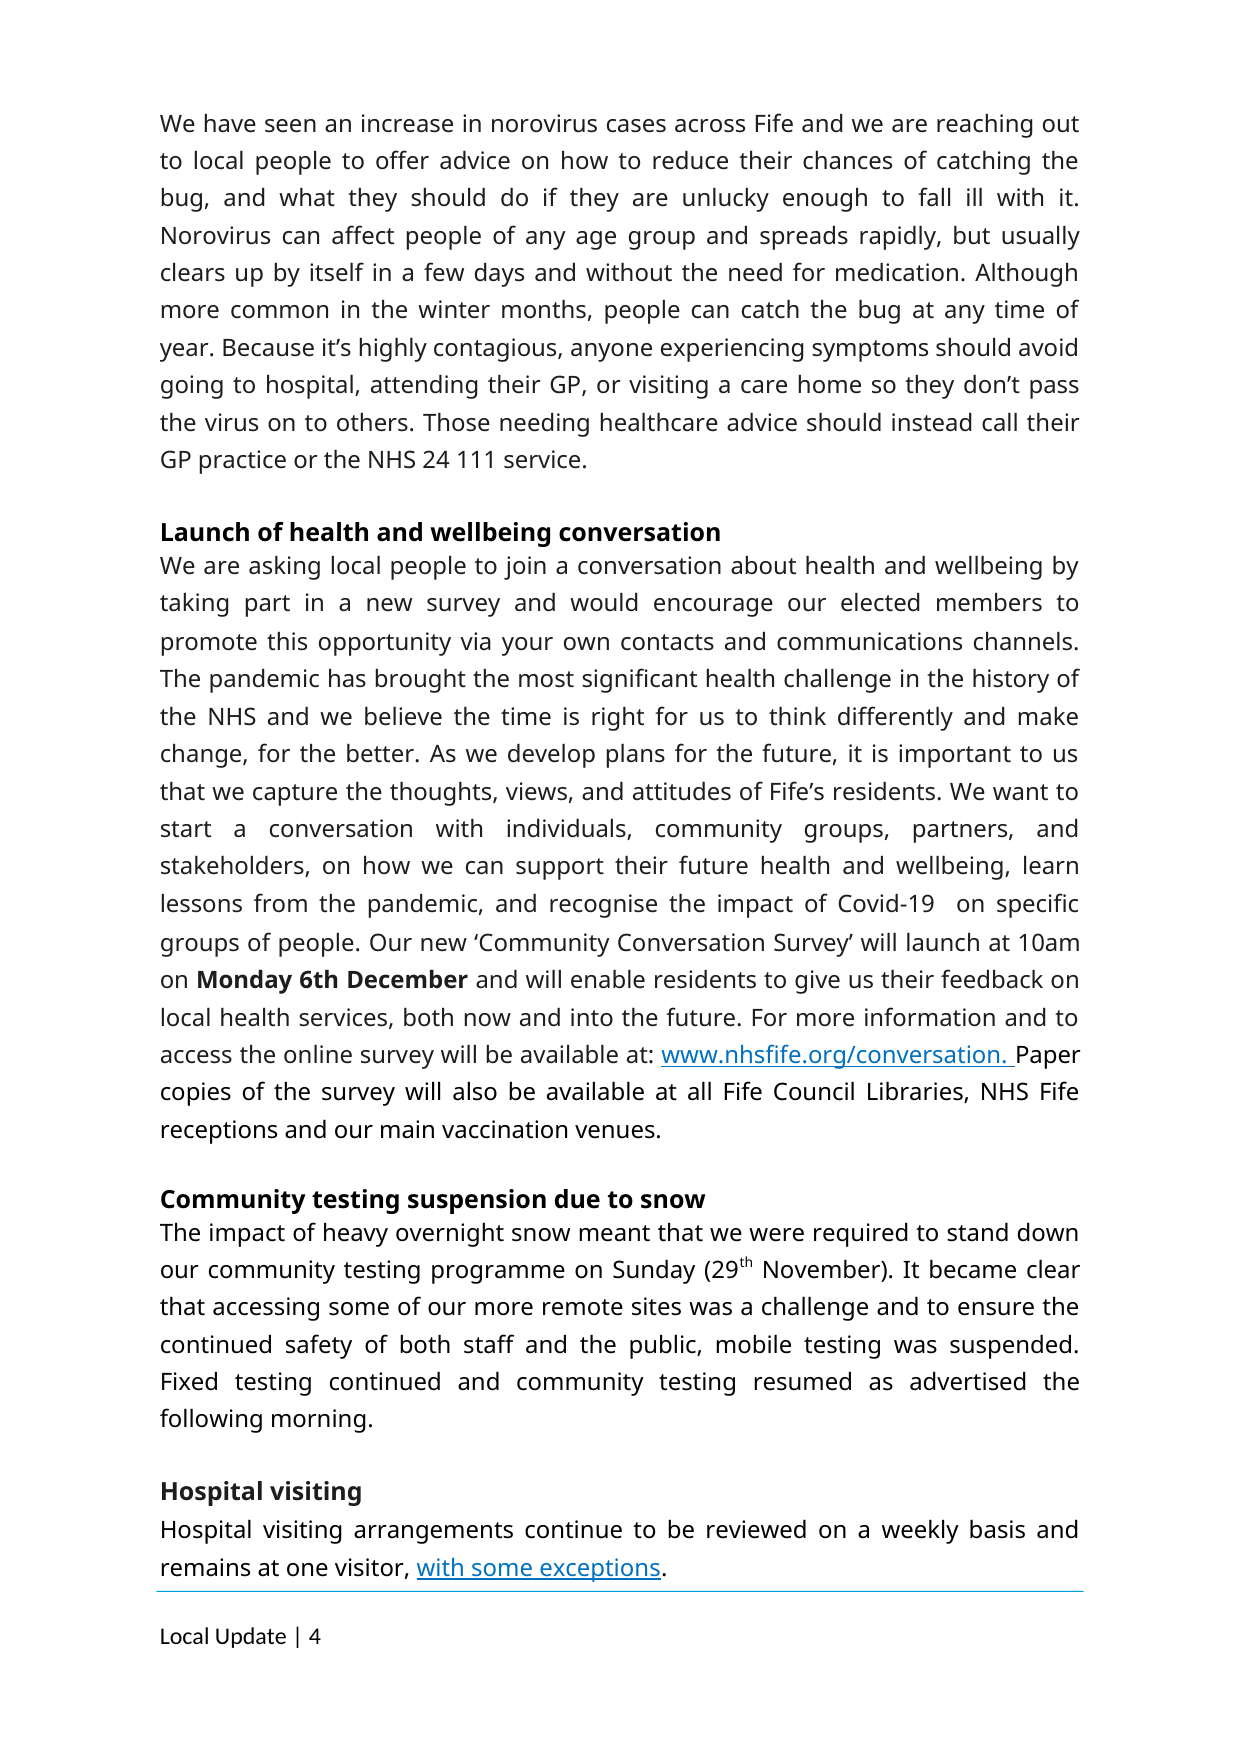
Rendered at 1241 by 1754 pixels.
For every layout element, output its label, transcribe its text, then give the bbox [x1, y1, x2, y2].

text We have seen an increase in norovirus cases across Fife and we are reaching out to local people to offer advice on how to reduce their chances of catching the bug, and what they should do if they are unlucky enough to fall ill with it. Norovirus can affect people of any age group and spreads rapidly, but usually clears up by itself in a few days and without the need for medication. Although more common in the winter months, people can catch the bug at any time of year. Because it’s highly contagious, anyone experiencing symptoms should avoid going to hospital, attending their GP, or visiting a care home so they don’t pass the virus on to others. Those needing healthcare advice should instead call their GP practice or the NHS 24 111 service. [159, 106, 1081, 476]
text Hospital visiting [159, 1474, 1081, 1508]
text We are asking local people to join a conversation about health and wellbeing by taking part in a new survey and would encourage our elected members to promote this opportunity via your own contacts and communications channels. The pandemic has brought the most significant health challenge in the history of the NHS and we believe the time is right for us to think differently and make change, for the better. As we develop plans for the future, it is important to us that we capture the thoughts, views, and attitudes of Fife’s residents. We want to start a conversation with individuals, community groups, partners, and stakeholders, on how we can support their future health and wellbeing, learn lessons from the pandemic, and recognise the impact of Covid-19 on specific groups of people. Our new ‘Community Conversation Survey’ will launch at 10am on Monday 6th December and will enable residents to give us their feedback on local health services, both now and into the future. For more information and to access the online survey will be available at: www.nhsfife.org/conversation. Paper copies of the survey will also be available at all Fife Council Libraries, NHS Fife receptions and our main vaccination venues. [159, 548, 1081, 1145]
text Hospital visiting arrangements continue to be reviewed on a weekly basis and remains at one visitor, with some exceptions. [159, 1513, 1081, 1583]
text The impact of heavy overnight snow meant that we were required to stand down our community testing programme on Sunday (29th November). It became clear that accessing some of our more remote sites was a challenge and to ensure the continued safety of both staff and the public, mobile testing was suspended. Fixed testing continued and community testing resumed as advertised the following morning. [159, 1215, 1081, 1435]
text Community testing suspension due to snow [159, 1181, 1081, 1215]
text Launch of health and wellbeing conversation [159, 514, 1081, 548]
